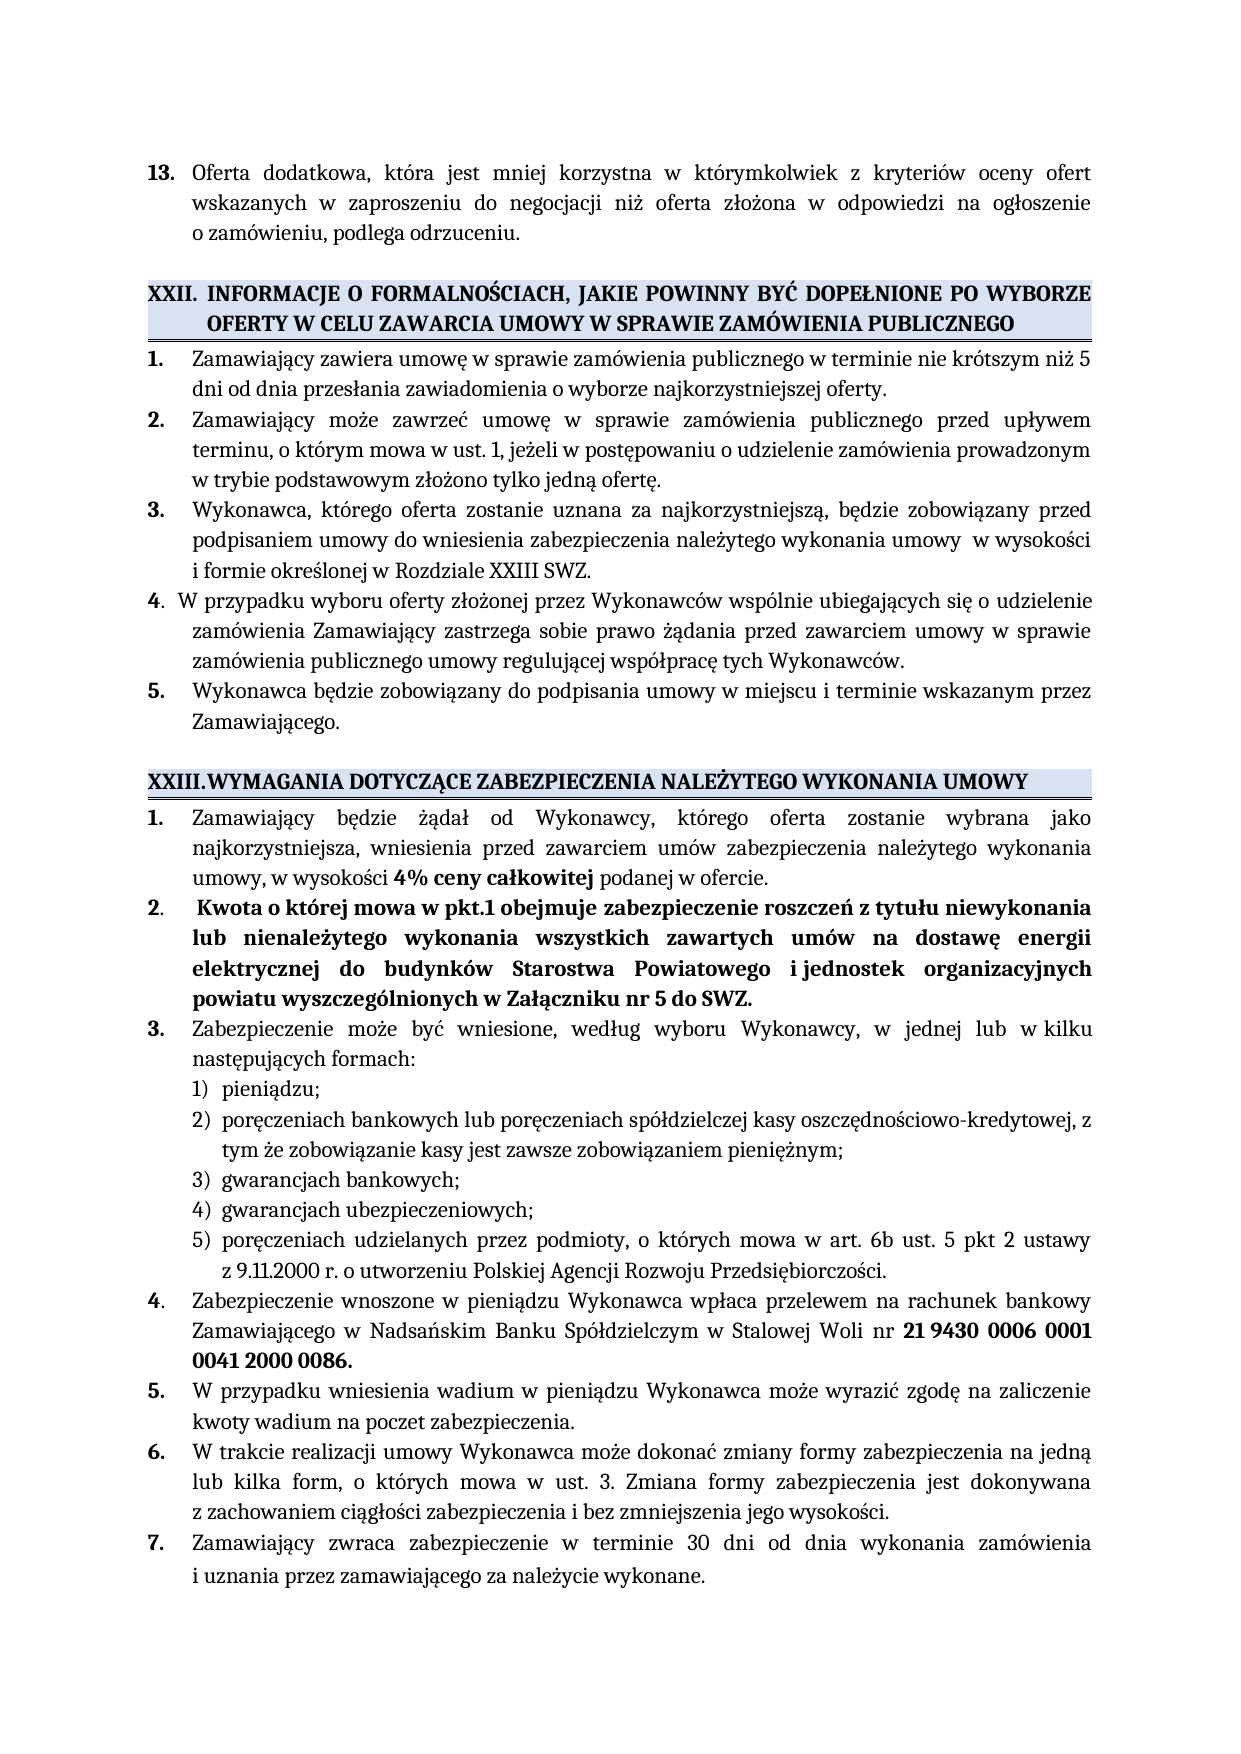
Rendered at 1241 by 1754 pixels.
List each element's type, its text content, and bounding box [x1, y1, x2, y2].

text 2) poręczeniach bankowych lub poręczeniach spółdzielczej kasy oszczędnościowo-kredytowej, z tym że zobowiązanie kasy jest zawsze zobowiązaniem pieniężnym; [192, 1106, 1092, 1163]
text 5. Wykonawca będzie zobowiązany do podpisania umowy w miejscu i terminie wskazanym przez Zamawiającego. [148, 678, 1092, 735]
text 7. Zamawiający zwraca zabezpieczenie w terminie 30 dni od dnia wykonania zamówienia i uznania przez zamawiającego za należycie wykonane. [148, 1529, 1092, 1589]
text 3. Wykonawca, którego oferta zostanie uznana za najkorzystniejszą, będzie zobowiązany przed podpisaniem umowy do wniesienia zabezpieczenia należytego wykonania umowy w wysokości i formie określonej w Rozdziale XXIII SWZ. [148, 497, 1092, 584]
text 4) gwarancjach ubezpieczeniowych; [192, 1197, 1092, 1223]
text 5) poręczeniach udzielanych przez podmioty, o których mowa w art. 6b ust. 5 pkt 2 ustawy z 9.11.2000 r. o utworzeniu Polskiej Agencji Rozwoju Przedsiębiorczości. [192, 1227, 1092, 1284]
text 4. W przypadku wyboru oferty złożonej przez Wykonawców wspólnie ubiegających się o udzielenie zamówienia Zamawiający zastrzega sobie prawo żądania przed zawarciem umowy w sprawie zamówienia publicznego umowy regulującej współpracę tych Wykonawców. [148, 588, 1092, 674]
text 3) gwarancjach bankowych; [192, 1167, 1092, 1193]
text 2. Zamawiający może zawrzeć umowę w sprawie zamówienia publicznego przed upływem terminu, o którym mowa w ust. 1, jeżeli w postępowaniu o udzielenie zamówienia prowadzonym w trybie podstawowym złożono tylko jedną ofertę. [148, 406, 1092, 493]
text 4. Zabezpieczenie wnoszone w pieniądzu Wykonawca wpłaca przelewem na rachunek bankowy Zamawiającego w Nadsańskim Banku Spółdzielczym w Stalowej Woli nr 21 9430 0006 0001 0041 2000 0086. [148, 1288, 1092, 1374]
text 1. Zamawiający zawiera umowę w sprawie zamówienia publicznego w terminie nie krótszym niż 5 dni od dnia przesłania zawiadomienia o wyborze najkorzystniejszej oferty. [148, 346, 1092, 402]
text 1. Zamawiający będzie żądał od Wykonawcy, którego oferta zostanie wybrana jako najkorzystniejsza, wniesienia przed zawarciem umów zabezpieczenia należytego wykonania umowy, w wysokości 4% ceny całkowitej podanej w ofercie. [148, 804, 1092, 891]
text 3. Zabezpieczenie może być wniesione, według wyboru Wykonawcy, w jednej lub w kilku następujących formach: [148, 1016, 1092, 1072]
text XXII. INFORMACJE O FORMALNOŚCIACH, JAKIE POWINNY BYĆ DOPEŁNIONE PO WYBORZE OFERTY W CELU ZAWARCIA UMOWY W SPRAWIE ZAMÓWIENIA PUBLICZNEGO [148, 280, 1092, 339]
text 13. Oferta dodatkowa, która jest mniej korzystna w którymkolwiek z kryteriów oceny ofert wskazanych w zaproszeniu do negocjacji niż oferta złożona w odpowiedzi na ogłoszenie o zamówieniu, podlega odrzuceniu. [148, 159, 1092, 246]
text 1) pieniądzu; [192, 1076, 1092, 1102]
text XXIII. WYMAGANIA DOTYCZĄCE ZABEZPIECZENIA NALEŻYTEGO WYKONANIA UMOWY [148, 769, 1092, 797]
text 5. W przypadku wniesienia wadium w pieniądzu Wykonawca może wyrazić zgodę na zaliczenie kwoty wadium na poczet zabezpieczenia. [148, 1378, 1092, 1435]
text 6. W trakcie realizacji umowy Wykonawca może dokonać zmiany formy zabezpieczenia na jedną lub kilka form, o których mowa w ust. 3. Zmiana formy zabezpieczenia jest dokonywana z zachowaniem ciągłości zabezpieczenia i bez zmniejszenia jego wysokości. [148, 1439, 1092, 1525]
text 2. Kwota o której mowa w pkt.1 obejmuje zabezpieczenie roszczeń z tytułu niewykonania lub nienależytego wykonania wszystkich zawartych umów na dostawę energii elektrycznej do budynków Starostwa Powiatowego i jednostek organizacyjnych powiatu wyszczególnionych w Załączniku nr 5 do SWZ. [148, 895, 1092, 1012]
